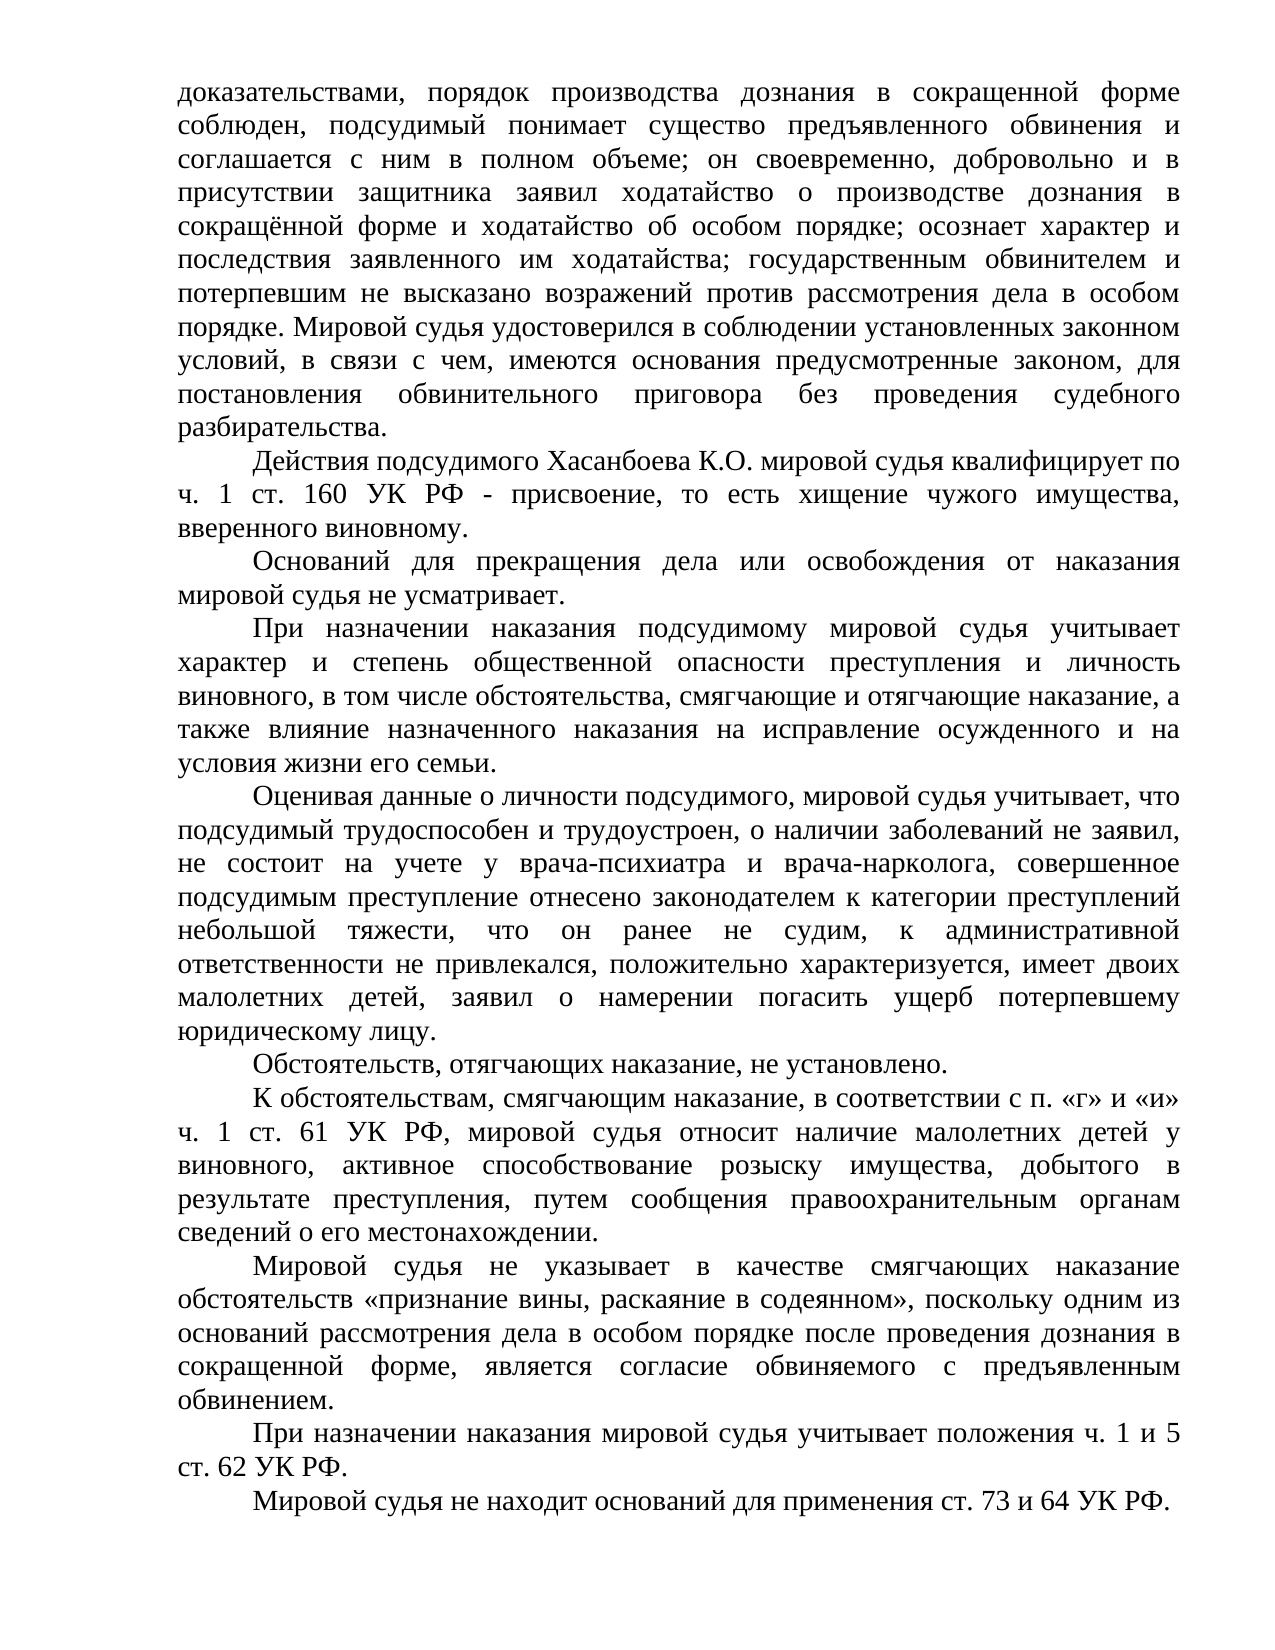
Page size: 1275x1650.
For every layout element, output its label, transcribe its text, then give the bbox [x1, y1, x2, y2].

text Действия подсудимого Хасанбоева К.О. мировой судья квалифицирует по ч. 1 ст. 160 УК РФ - присвоение, то есть хищение чужого имущества, вверенного виновному. [177, 443, 1181, 543]
text При назначении наказания подсудимому мировой судья учитывает характер и степень общественной опасности преступления и личность виновного, в том числе обстоятельства, смягчающие и отягчающие наказание, а также влияние назначенного наказания на исправление осужденного и на условия жизни его семьи. [177, 611, 1181, 778]
text Мировой судья не находит оснований для применения ст. 73 и 64 УК РФ. [177, 1483, 1181, 1516]
text При назначении наказания мировой судья учитывает положения ч. 1 и 5 ст. 62 УК РФ. [177, 1416, 1181, 1483]
text Мировой судья не указывает в качестве смягчающих наказание обстоятельств «признание вины, раскаяние в содеянном», поскольку одним из оснований рассмотрения дела в особом порядке после проведения дознания в сокращенной форме, является согласие обвиняемого с предъявленным обвинением. [177, 1248, 1181, 1416]
text Оценивая данные о личности подсудимого, мировой судья учитывает, что подсудимый трудоспособен и трудоустроен, о наличии заболеваний не заявил, не состоит на учете у врача-психиатра и врача-нарколога, совершенное подсудимым преступление отнесено законодателем к категории преступлений небольшой тяжести, что он ранее не судим, к административной ответственности не привлекался, положительно характеризуется, имеет двоих малолетних детей, заявил о намерении погасить ущерб потерпевшему юридическому лицу. [177, 778, 1181, 1047]
text К обстоятельствам, смягчающим наказание, в соответствии с п. «г» и «и» ч. 1 ст. 61 УК РФ, мировой судья относит наличие малолетних детей у виновного, активное способствование розыску имущества, добытого в результате преступления, путем сообщения правоохранительным органам сведений о его местонахождении. [177, 1080, 1181, 1248]
text Оснований для прекращения дела или освобождения от наказания мировой судья не усматривает. [177, 543, 1181, 611]
text Обстоятельств, отягчающих наказание, не установлено. [177, 1047, 1181, 1080]
